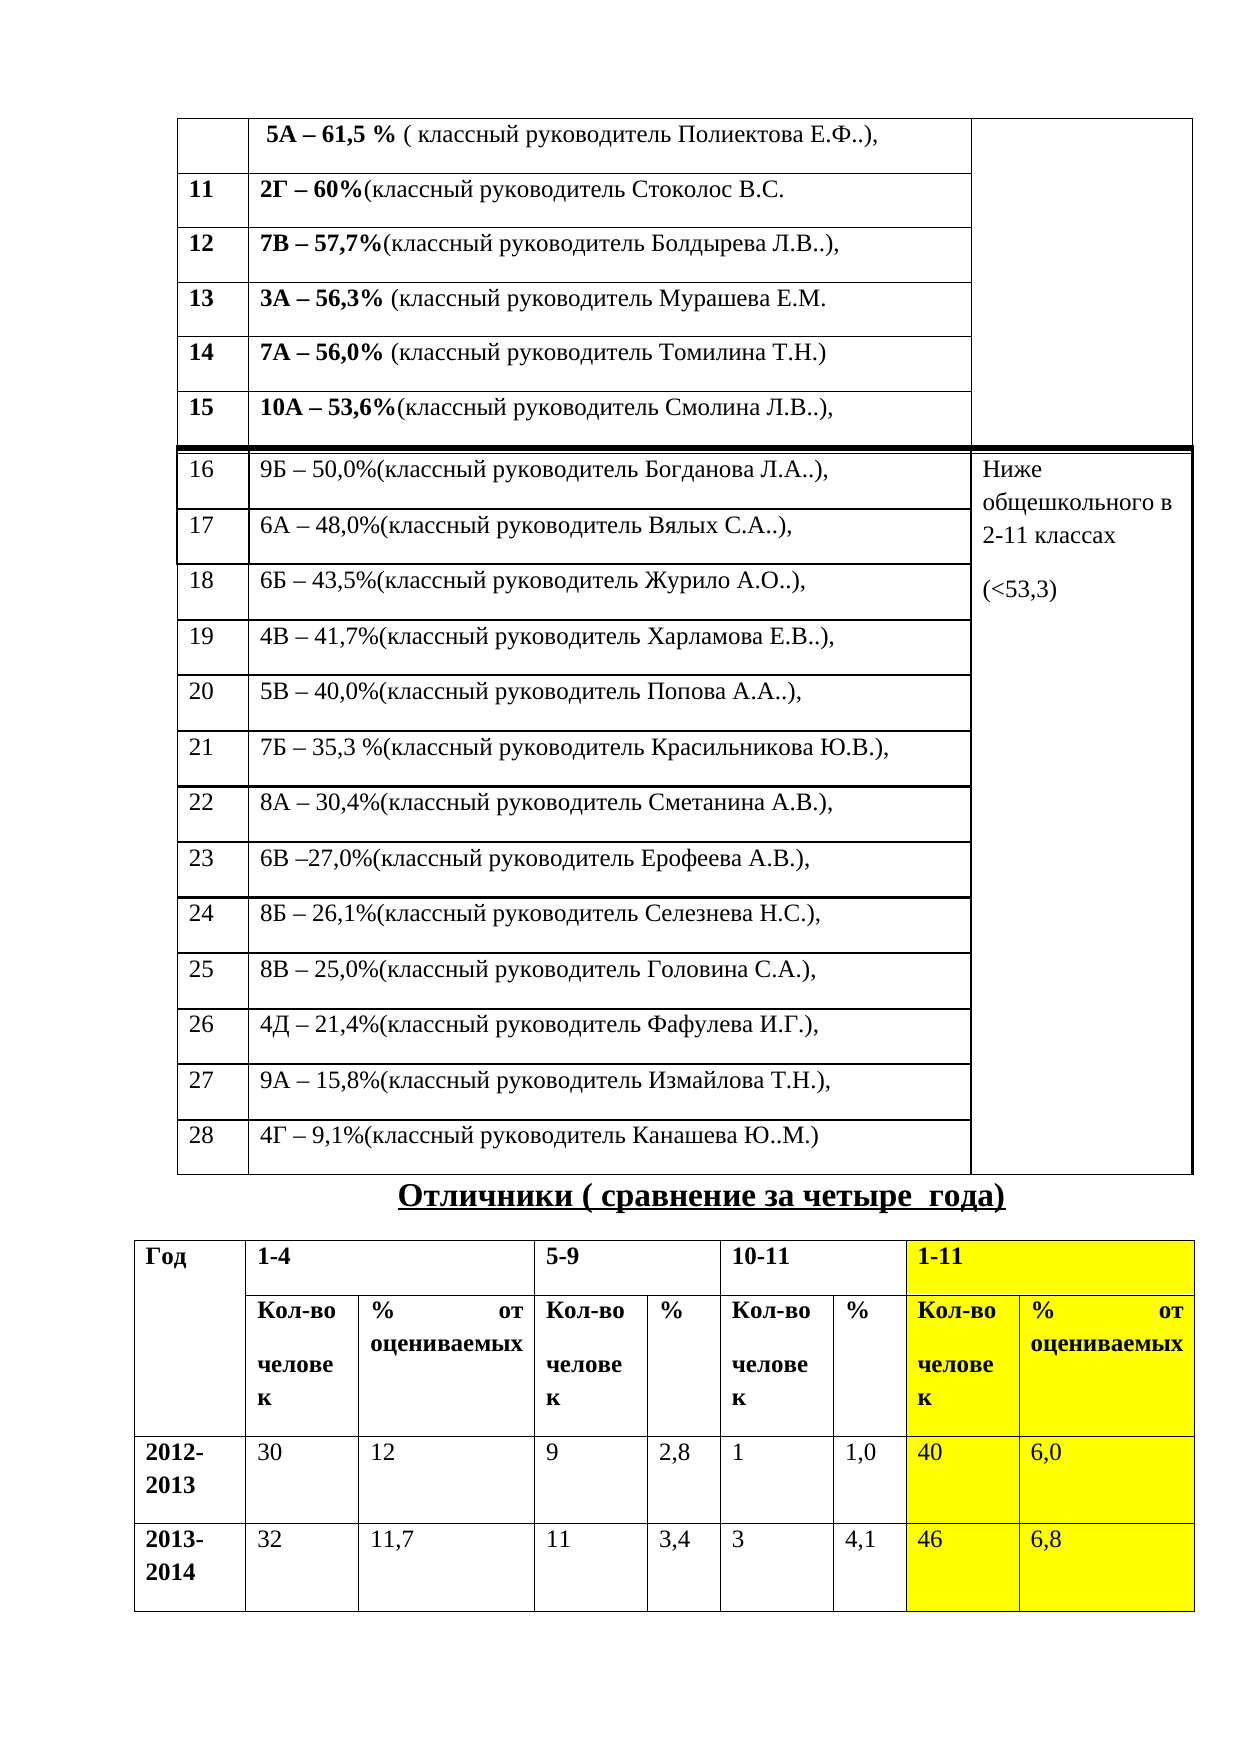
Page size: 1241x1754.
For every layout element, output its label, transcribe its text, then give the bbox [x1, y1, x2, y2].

table_cell 46 [907, 1524, 1019, 1611]
table_cell 2,8 [648, 1437, 720, 1523]
table_cell 8А – 30,4%(классный руководитель Сметанина А.В.), [249, 788, 970, 841]
table_cell 13 [178, 283, 248, 336]
table_cell 6Б – 43,5%(классный руководитель Журило А.О..), [249, 565, 970, 619]
table_cell 8Б – 26,1%(классный руководитель Селезнева Н.С.), [249, 899, 970, 952]
table_cell 9 [535, 1437, 647, 1523]
table_cell 11 [178, 174, 248, 227]
table_cell 14 [178, 337, 248, 391]
table_cell 19 [178, 621, 248, 674]
table_cell 40 [907, 1437, 1019, 1523]
table_cell 28 [178, 1121, 248, 1174]
table_cell 5В – 40,0%(классный руководитель Попова А.А..), [249, 676, 970, 730]
table_cell 4,1 [834, 1524, 906, 1611]
table_cell % от оцениваемых [1020, 1296, 1194, 1436]
table_cell 30 [246, 1437, 358, 1523]
table_cell 3,4 [648, 1524, 720, 1611]
table_cell 6В –27,0%(классный руководитель Ерофеева А.В.), [249, 843, 970, 896]
table_cell 4Д – 21,4%(классный руководитель Фафулева И.Г.), [249, 1010, 970, 1063]
text Отличники ( сравнение за четыре года) [177, 1175, 1152, 1213]
table_cell 18 [178, 565, 248, 619]
table_header 5-9 [535, 1241, 720, 1294]
table_cell 7В – 57,7%(классный руководитель Болдырева Л.В..), [249, 228, 971, 282]
table_cell 2Г – 60%(классный руководитель Стоколос В.С. [249, 174, 971, 227]
table_cell Кол-во человек [535, 1296, 647, 1436]
table_cell 1,0 [834, 1437, 906, 1523]
table_cell 26 [178, 1010, 248, 1063]
table_cell 2013-2014 [135, 1524, 245, 1611]
table_cell 7А – 56,0% (классный руководитель Томилина Т.Н.) [249, 337, 971, 391]
table_header 10-11 [721, 1241, 906, 1294]
table_header 1-4 [246, 1241, 534, 1294]
table_cell 9А – 15,8%(классный руководитель Измайлова Т.Н.), [249, 1065, 970, 1118]
table_cell 12 [178, 228, 248, 282]
table_cell Кол-во человек [907, 1296, 1019, 1436]
table_cell 7Б – 35,3 %(классный руководитель Красильникова Ю.В.), [249, 732, 970, 785]
table_cell 11 [535, 1524, 647, 1611]
table_cell 27 [178, 1065, 248, 1118]
table_cell 6А – 48,0%(классный руководитель Вялых С.А..), [250, 510, 970, 563]
table_cell 4Г – 9,1%(классный руководитель Канашева Ю..М.) [249, 1121, 970, 1174]
table_cell Кол-во человек [246, 1296, 358, 1436]
table_cell Кол-во человек [721, 1296, 833, 1436]
table_cell 20 [178, 676, 248, 730]
table_cell 17 [178, 510, 248, 563]
table_cell 32 [246, 1524, 358, 1611]
table_cell % [834, 1296, 906, 1436]
table_cell 8В – 25,0%(классный руководитель Головина С.А.), [249, 954, 970, 1007]
table_cell 11,7 [359, 1524, 534, 1611]
table_cell % от оцениваемых [359, 1296, 534, 1436]
table_cell 22 [178, 788, 248, 841]
table_cell 23 [178, 843, 248, 896]
table_cell 9Б – 50,0%(классный руководитель Богданова Л.А..), [250, 454, 970, 508]
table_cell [249, 119, 971, 173]
table_cell % [648, 1296, 720, 1436]
table_cell 21 [178, 732, 248, 785]
table_header Год [135, 1241, 245, 1436]
table_cell 3 [721, 1524, 833, 1611]
table_cell 24 [178, 899, 248, 952]
table_cell 6,0 [1020, 1437, 1194, 1523]
table_cell 10 [178, 119, 248, 173]
table_cell 3А – 56,3% (классный руководитель Мурашева Е.М. [249, 283, 971, 336]
table_cell 12 [359, 1437, 534, 1523]
table_cell 15 [178, 392, 248, 445]
table_cell 2012-2013 [135, 1437, 245, 1523]
table_cell Ниже общешкольного в 2-11 классах (<53,3) [972, 454, 1191, 1174]
table_cell 10А – 53,6%(классный руководитель Смолина Л.В..), [249, 392, 971, 445]
table_cell 1 [721, 1437, 833, 1523]
table_header 1-11 [907, 1241, 1194, 1294]
table_cell 6,8 [1020, 1524, 1194, 1611]
table_cell 25 [178, 954, 248, 1007]
table_cell 4В – 41,7%(классный руководитель Харламова Е.В..), [249, 621, 970, 674]
table_cell 16 [178, 454, 248, 508]
